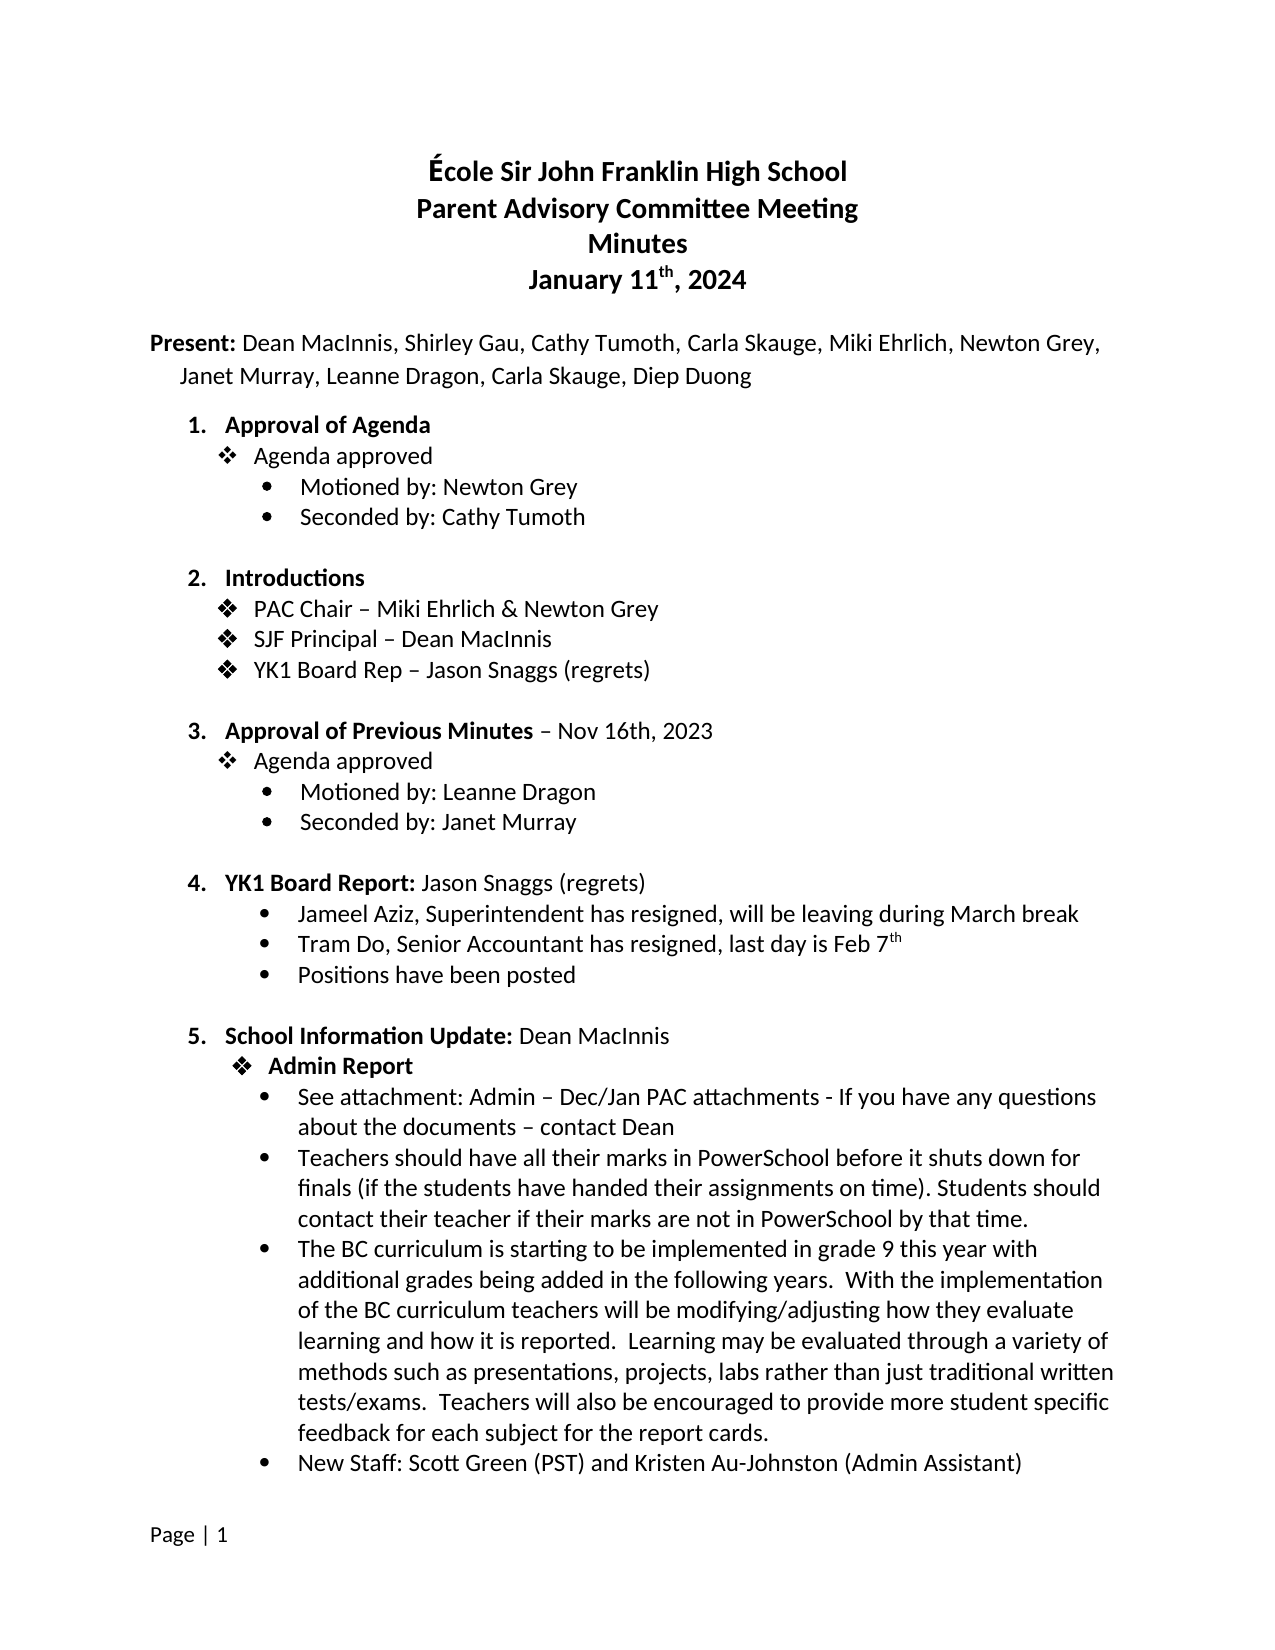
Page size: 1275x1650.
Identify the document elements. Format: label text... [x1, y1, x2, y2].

list YK1 Board Rep – Jason Snaggs (regrets) [216, 654, 1125, 684]
list Admin Report [231, 1051, 1125, 1081]
list New Staff: Scott Green (PST) and Kristen Au-Johnston (Admin Assistant) [260, 1447, 1125, 1478]
text École Sir John Franklin High School [150, 150, 1125, 190]
list PAC Chair – Miki Ehrlich & Newton Grey [216, 593, 1125, 623]
list Tram Do, Senior Accountant has resigned, last day is Feb 7th [260, 928, 1125, 959]
list YK1 Board Report: Jason Snaggs (regrets) [187, 867, 1125, 898]
list Motioned by: Leanne Dragon [262, 776, 1125, 806]
list See attachment: Admin – Dec/Jan PAC attachments - If you have any questions about the documents – contact Dean [260, 1081, 1125, 1142]
list SJF Principal – Dean MacInnis [216, 623, 1125, 654]
list Approval of Agenda [187, 409, 1125, 440]
text Present: Dean MacInnis, Shirley Gau, Cathy Tumoth, Carla Skauge, Miki Ehrlich, Newton Grey, Janet Murray, Leanne Dragon, Carla Skauge, Diep Duong [150, 327, 1125, 391]
list Introductions [187, 562, 1125, 593]
text January 11th, 2024 [150, 261, 1125, 297]
list Jameel Aziz, Superintendent has resigned, will be leaving during March break [260, 898, 1125, 928]
list Agenda approved [216, 745, 1125, 776]
list Agenda approved [216, 440, 1125, 471]
text Parent Advisory Committee Meeting [150, 190, 1125, 225]
list Teachers should have all their marks in PowerSchool before it shuts down for finals (if the students have handed their assignments on time). Students should contact their teacher if their marks are not in PowerSchool by that time. [260, 1142, 1125, 1234]
list Seconded by: Janet Murray [262, 806, 1125, 837]
list The BC curriculum is starting to be implemented in grade 9 this year with additional grades being added in the following years. With the implementation of the BC curriculum teachers will be modifying/adjusting how they evaluate learning and how it is reported. Learning may be evaluated through a variety of methods such as presentations, projects, labs rather than just traditional written tests/exams. Teachers will also be encouraged to provide more student specific feedback for each subject for the report cards. [260, 1234, 1125, 1447]
list School Information Update: Dean MacInnis [187, 1020, 1125, 1051]
list Motioned by: Newton Grey [262, 471, 1125, 501]
list Seconded by: Cathy Tumoth [262, 501, 1125, 532]
list Positions have been posted [260, 959, 1125, 989]
list Approval of Previous Minutes – Nov 16th, 2023 [187, 715, 1125, 745]
text Minutes [150, 225, 1125, 261]
